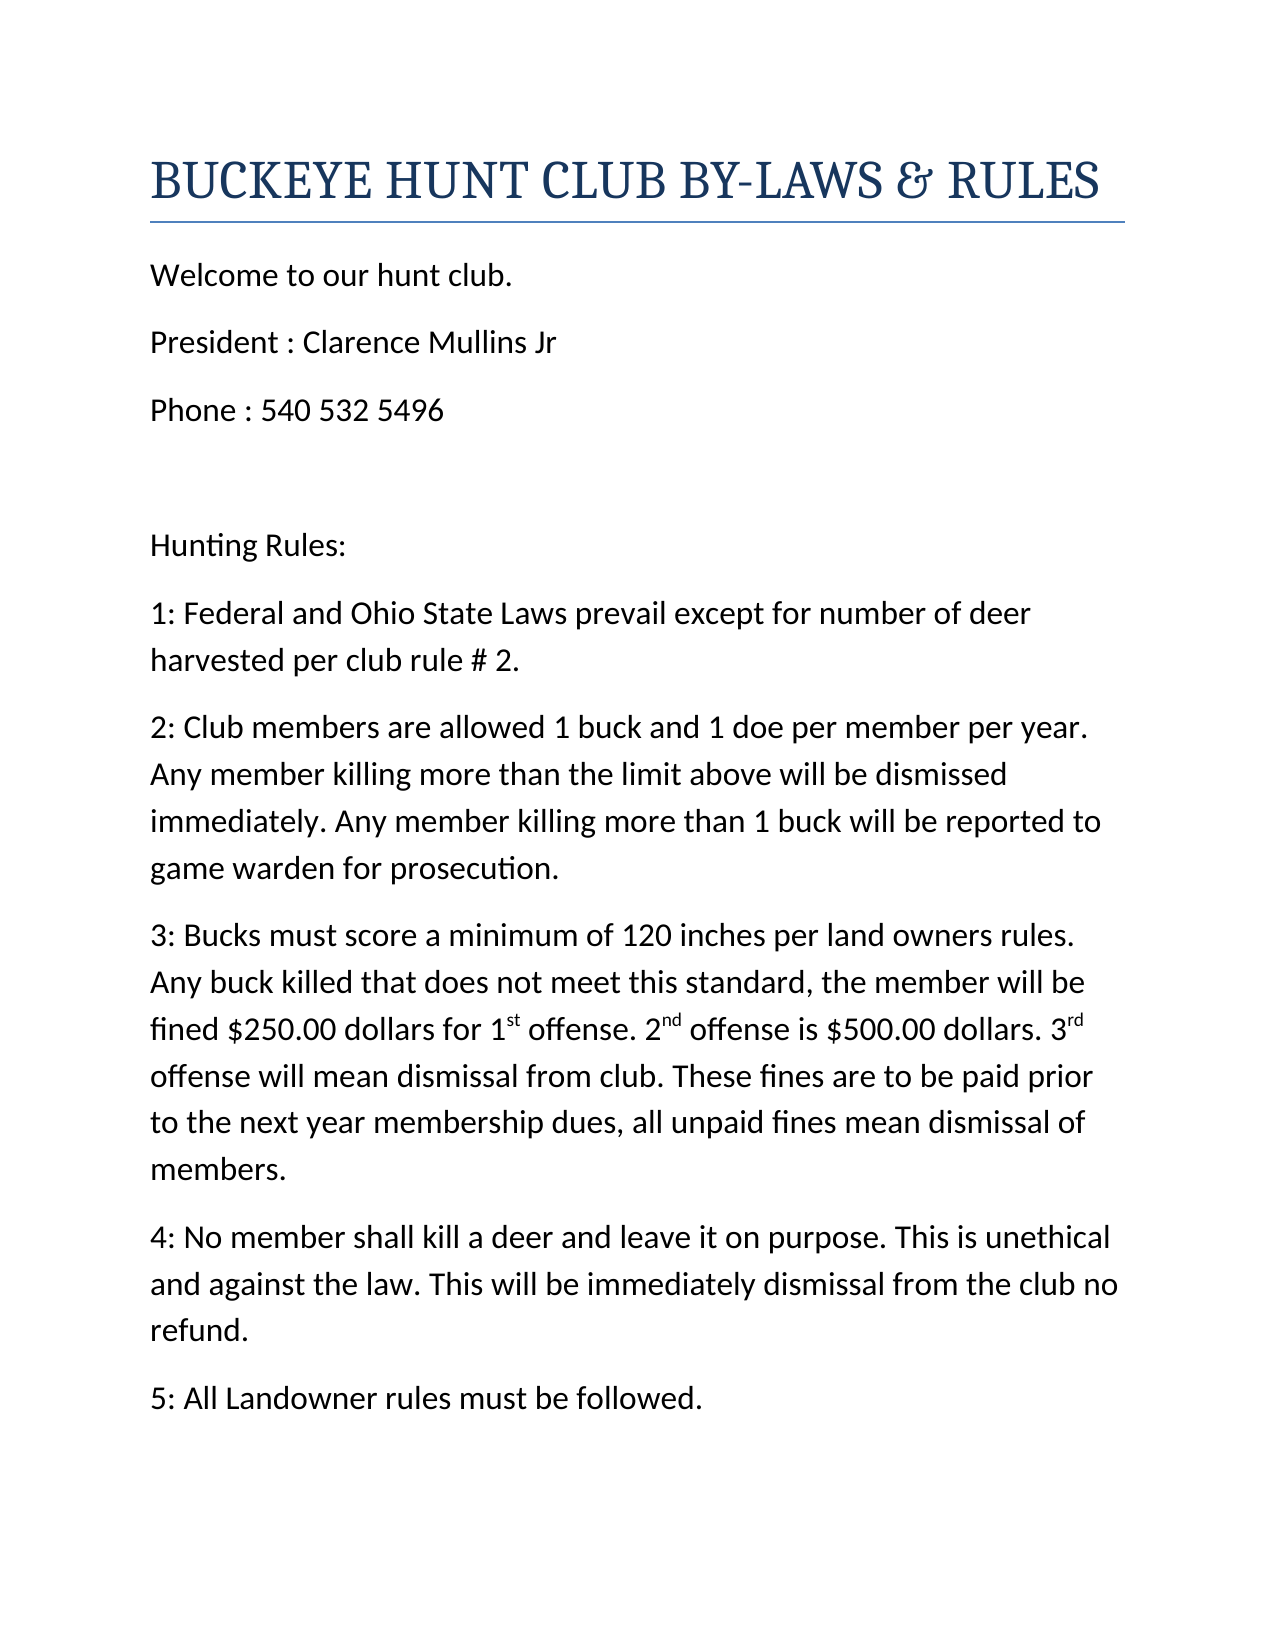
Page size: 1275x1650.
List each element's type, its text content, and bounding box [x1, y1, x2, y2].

text Hunting Rules: [150, 524, 1125, 565]
text 3: Bucks must score a minimum of 120 inches per land owners rules. Any buck killed that does not meet this standard, the member will be fined $250.00 dollars for 1st offense. 2nd offense is $500.00 dollars. 3rd offense will mean dismissal from club. These fines are to be paid prior to the next year membership dues, all unpaid fines mean dismissal of members. [150, 914, 1125, 1189]
text 5: All Landowner rules must be followed. [150, 1377, 1125, 1418]
text 1: Federal and Ohio State Laws prevail except for number of deer harvested per club rule # 2. [150, 592, 1125, 679]
text Welcome to our hunt club. [150, 254, 1125, 295]
title BUCKEYE HUNT CLUB BY-LAWS & RULES [150, 150, 1125, 221]
text 4: No member shall kill a deer and leave it on purpose. This is unethical and against the law. This will be immediately dismissal from the club no refund. [150, 1216, 1125, 1350]
text 2: Club members are allowed 1 buck and 1 doe per member per year. Any member killing more than the limit above will be dismissed immediately. Any member killing more than 1 buck will be reported to game warden for prosecution. [150, 706, 1125, 887]
text President : Clarence Mullins Jr [150, 322, 1125, 362]
text Phone : 540 532 5496 [150, 389, 1125, 430]
